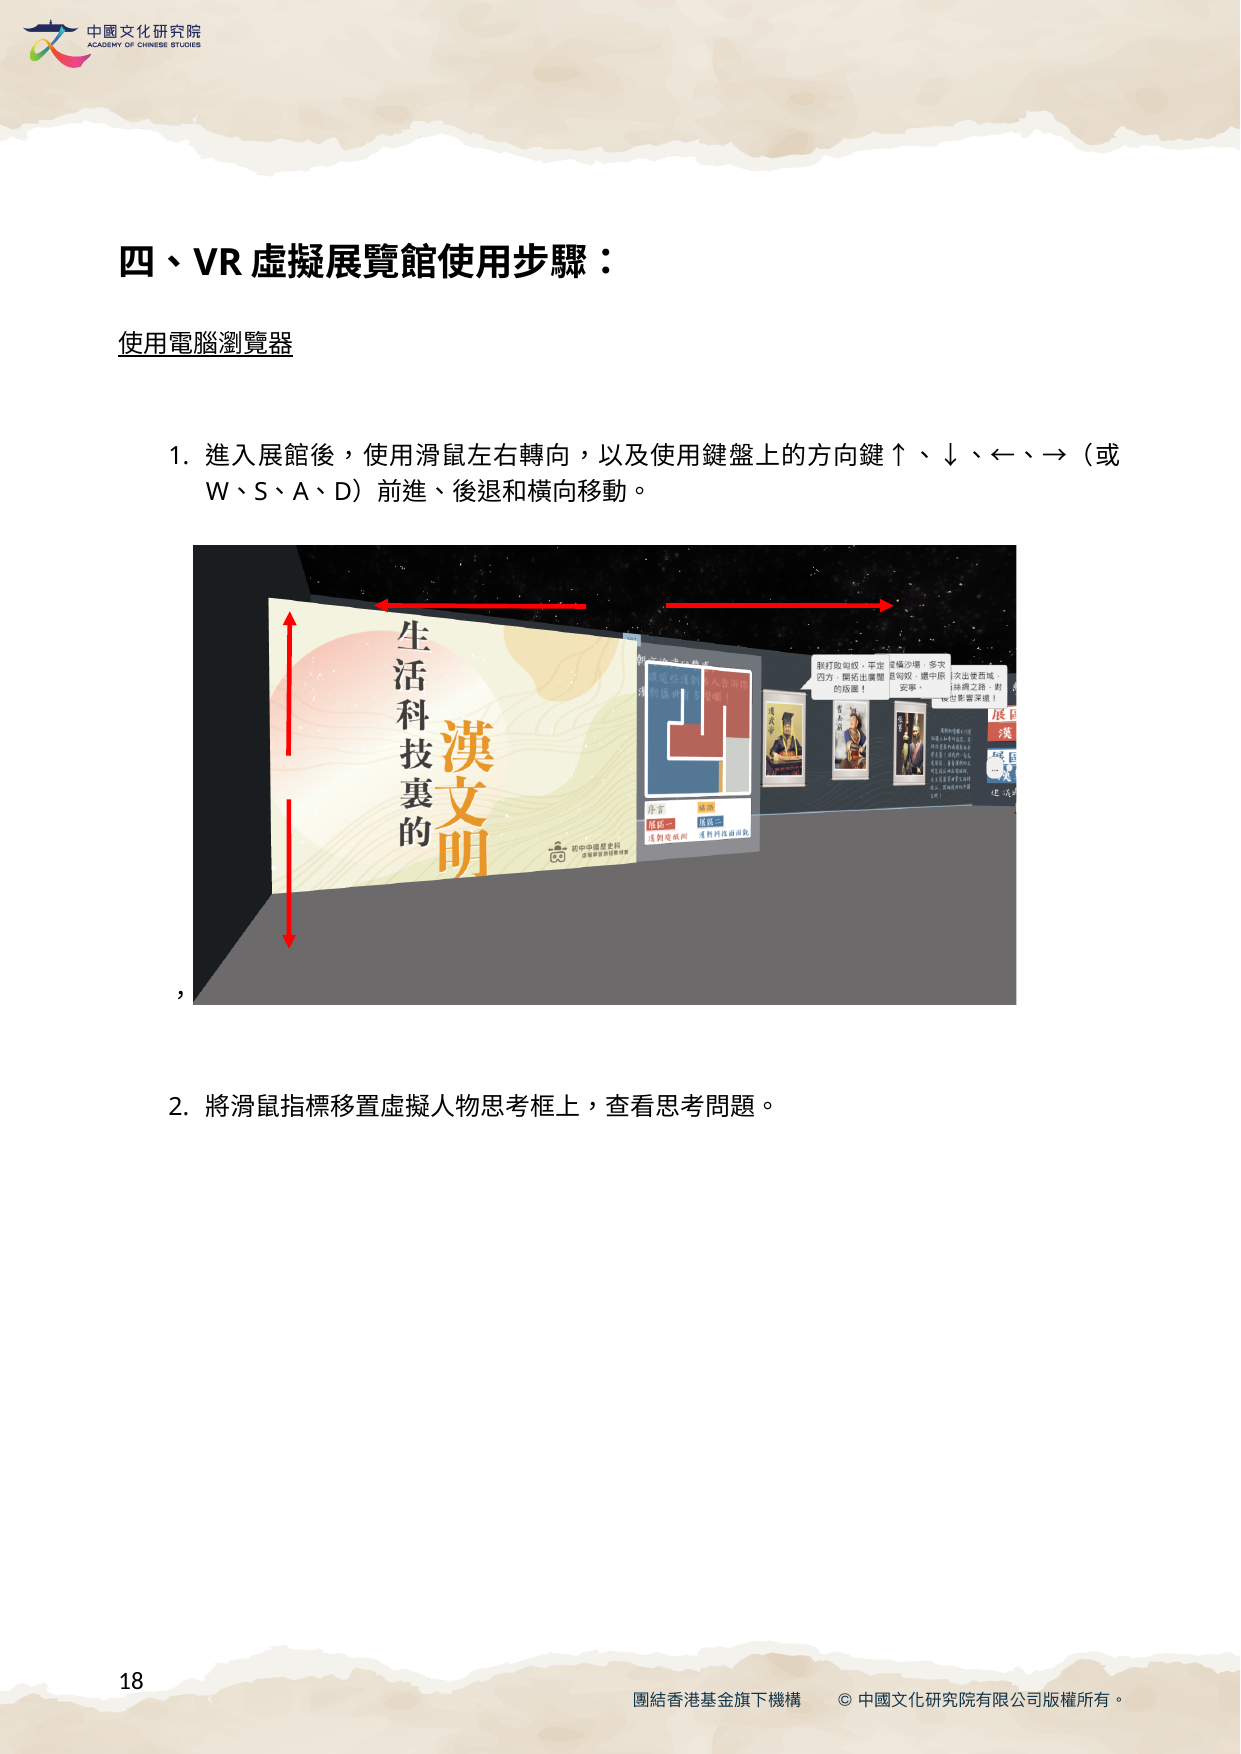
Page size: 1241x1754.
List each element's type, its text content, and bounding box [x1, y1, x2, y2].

picture [193, 545, 1017, 1005]
picture [0, 1638, 1241, 1754]
picture [0, 0, 1241, 177]
list 將滑鼠指標移置虛擬人物思考框上，查看思考問題。 [168, 1087, 1122, 1123]
list 進入展館後，使用滑鼠左右轉向，以及使用鍵盤上的方向鍵↑、↓、←、→（或W、S、A、D）前進、後退和橫向移動。 [168, 435, 1122, 508]
text 四、VR虛擬展覽館使用步驟： [118, 232, 1122, 286]
text 使用電腦瀏覽器 [118, 324, 1122, 360]
